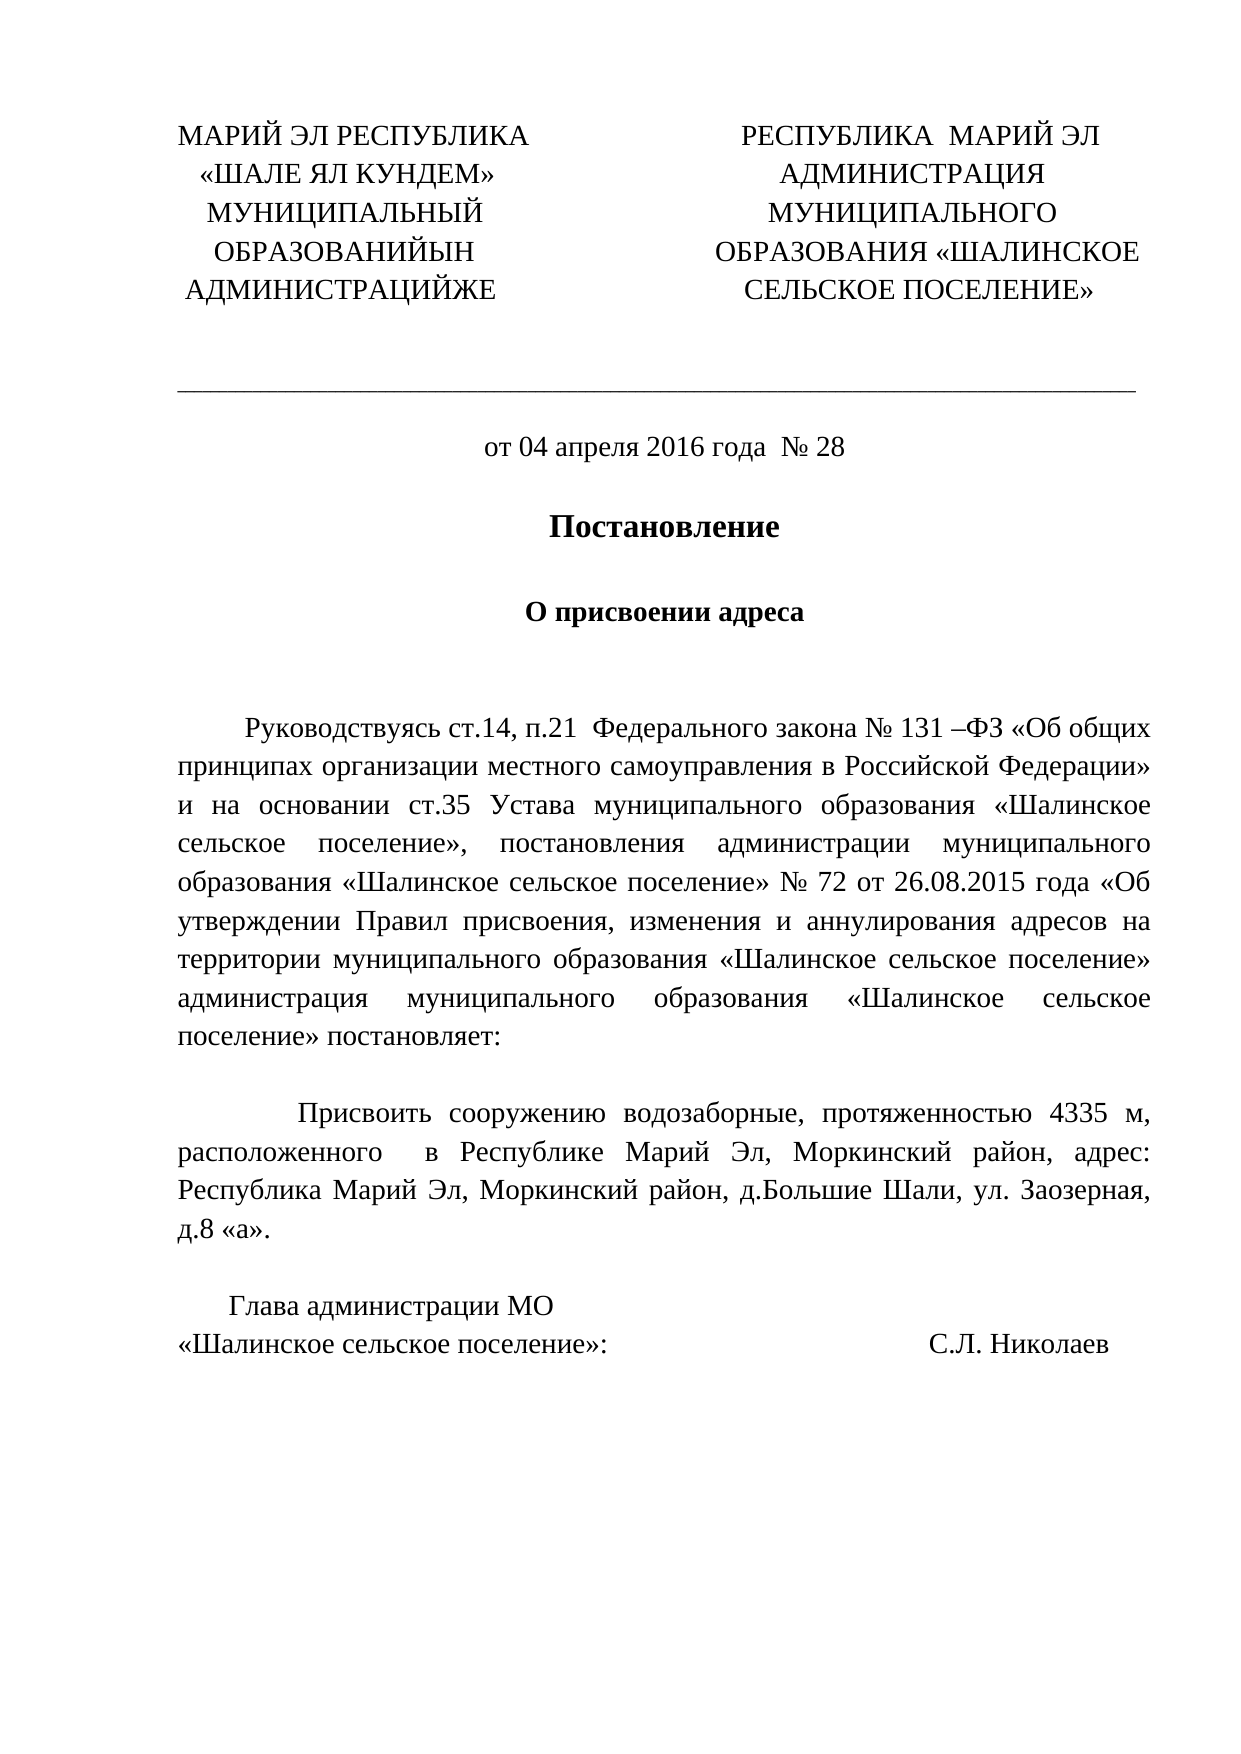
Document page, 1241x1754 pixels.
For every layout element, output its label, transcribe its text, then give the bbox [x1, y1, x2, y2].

text Постановление [177, 506, 1152, 544]
text от 04 апреля 2016 года № 28 [177, 429, 1152, 463]
text ОБРАЗОВАНИЙЫН ОБРАЗОВАНИЯ «ШАЛИНСКОЕ [177, 234, 1152, 267]
text МАРИЙ ЭЛ РЕСПУБЛИКА РЕСПУБЛИКА МАРИЙ ЭЛ [177, 118, 1152, 152]
text «Шалинское сельское поселение»: С.Л. Николаев [177, 1327, 1152, 1360]
text Глава администрации МО [177, 1288, 1152, 1322]
text МУНИЦИПАЛЬНЫЙ МУНИЦИПАЛЬНОГО [177, 195, 1152, 229]
text ___________________________________________________________________________________________________________________ [177, 375, 1152, 394]
text О присвоении адреса [177, 594, 1152, 628]
text Руководствуясь ст.14, п.21 Федерального закона № 131 –ФЗ «Об общих принципах организации местного самоуправления в Российской Федерации» и на основании ст.35 Устава муниципального образования «Шалинское сельское поселение», постановления администрации муниципального образования «Шалинское сельское поселение» № 72 от 26.08.2015 года «Об утверждении Правил присвоения, изменения и аннулирования адресов на территории муниципального образования «Шалинское сельское поселение» администрация муниципального образования «Шалинское сельское поселение» постановляет: [177, 710, 1152, 1052]
text АДМИНИСТРАЦИЙЖЕ СЕЛЬСКОЕ ПОСЕЛЕНИЕ» [177, 272, 1152, 306]
text Присвоить сооружению водозаборные, протяженностью 4335 м, расположенного в Республике Марий Эл, Моркинский район, адрес: Республика Марий Эл, Моркинский район, д.Большие Шали, ул. Заозерная, д.8 «а». [177, 1095, 1152, 1244]
text «ШАЛЕ ЯЛ КУНДЕМ» АДМИНИСТРАЦИЯ [177, 157, 1152, 190]
